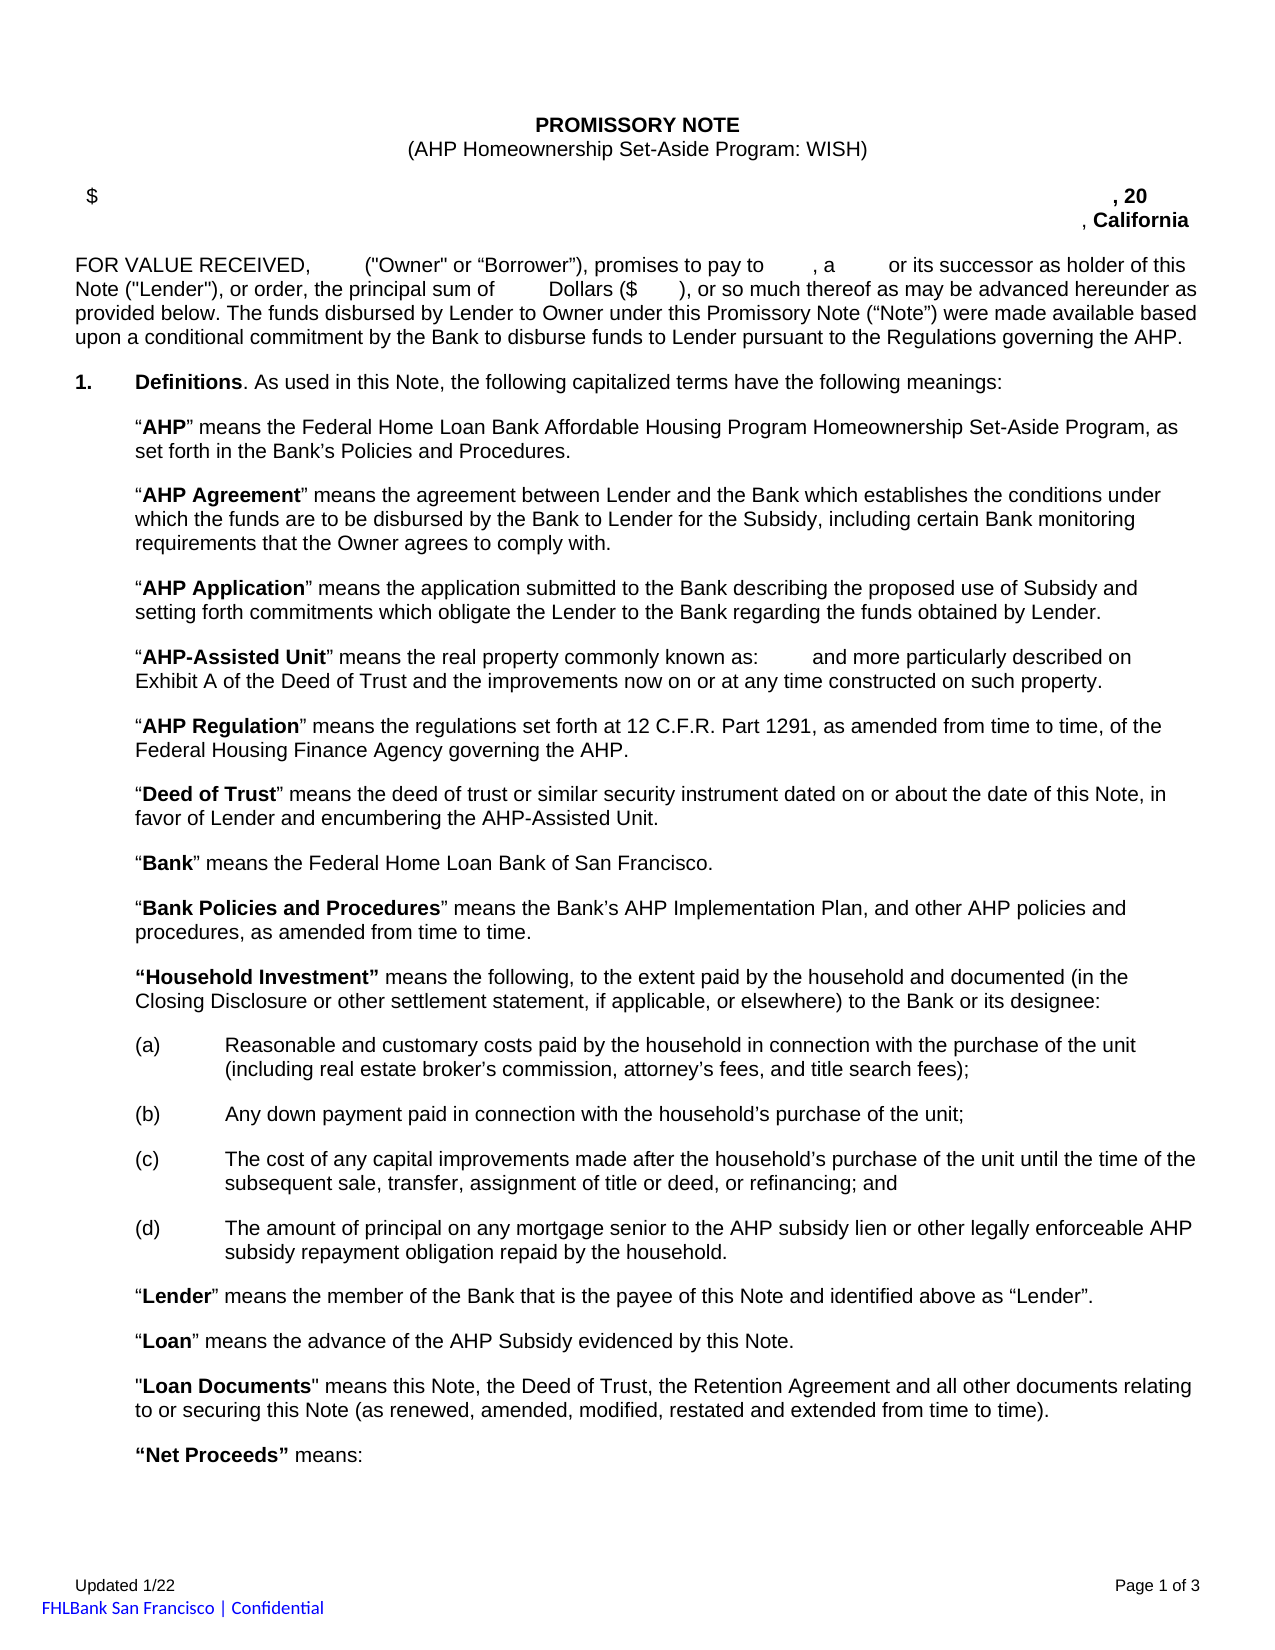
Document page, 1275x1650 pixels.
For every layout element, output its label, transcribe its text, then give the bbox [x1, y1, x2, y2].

text "Loan Documents" means this Note, the Deed of Trust, the Retention Agreement and all other documents relating to or securing this Note (as renewed, amended, modified, restated and extended from time to time). [135, 1374, 1200, 1422]
text “Lender” means the member of the Bank that is the payee of this Note and identified above as “Lender”. [135, 1284, 1200, 1308]
table_header $ [75, 184, 569, 232]
text PROMISSORY NOTE [75, 112, 1200, 136]
text “Bank Policies and Procedures” means the Bank’s AHP Implementation Plan, and other AHP policies and procedures, as amended from time to time. [135, 896, 1200, 944]
text “AHP Agreement” means the agreement between Lender and the Bank which establishes the conditions under which the funds are to be disbursed by the Bank to Lender for the Subsidy, including certain Bank monitoring requirements that the Owner agrees to comply with. [135, 483, 1200, 555]
text “AHP” means the Federal Home Loan Bank Affordable Housing Program Homeownership Set-Aside Program, as set forth in the Bank’s Policies and Procedures. [135, 414, 1200, 462]
text (d) The amount of principal on any mortgage senior to the AHP subsidy lien or other legally enforceable AHP subsidy repayment obligation repaid by the household. [135, 1216, 1200, 1263]
list Definitions. As used in this Note, the following capitalized terms have the following meanings: [75, 370, 1200, 394]
text “AHP Application” means the application submitted to the Bank describing the proposed use of Subsidy and setting forth commitments which obligate the Lender to the Bank regarding the funds obtained by Lender. [135, 576, 1200, 624]
text “Net Proceeds” means: [135, 1443, 1200, 1467]
text “Household Investment” means the following, to the extent paid by the household and documented (in the Closing Disclosure or other settlement statement, if applicable, or elsewhere) to the Bank or its designee: [135, 964, 1200, 1012]
text (b) Any down payment paid in connection with the household’s purchase of the unit; [135, 1102, 1200, 1126]
table_header , 20 , California [569, 184, 1200, 232]
text “AHP-Assisted Unit” means the real property commonly known as: and more particularly described on Exhibit A of the Deed of Trust and the improvements now on or at any time constructed on such property. [135, 645, 1200, 693]
text FOR VALUE RECEIVED, ("Owner" or “Borrower”), promises to pay to , a or its successor as holder of this Note ("Lender"), or order, the principal sum of Dollars ($ ), or so much thereof as may be advanced hereunder as provided below. The funds disbursed by Lender to Owner under this Promissory Note (“Note”) were made available based upon a conditional commitment by the Bank to disburse funds to Lender pursuant to the Regulations governing the AHP. [75, 253, 1200, 349]
text (AHP Homeownership Set-Aside Program: WISH) [75, 136, 1200, 160]
text “Deed of Trust” means the deed of trust or similar security instrument dated on or about the date of this Note, in favor of Lender and encumbering the AHP-Assisted Unit. [135, 782, 1200, 830]
text “Bank” means the Federal Home Loan Bank of San Francisco. [135, 851, 1200, 875]
text (c) The cost of any capital improvements made after the household’s purchase of the unit until the time of the subsequent sale, transfer, assignment of title or deed, or refinancing; and [135, 1147, 1200, 1195]
text “Loan” means the advance of the AHP Subsidy evidenced by this Note. [135, 1329, 1200, 1353]
text (a) Reasonable and customary costs paid by the household in connection with the purchase of the unit (including real estate broker’s commission, attorney’s fees, and title search fees); [135, 1033, 1200, 1081]
text “AHP Regulation” means the regulations set forth at 12 C.F.R. Part 1291, as amended from time to time, of the Federal Housing Finance Agency governing the AHP. [135, 713, 1200, 761]
